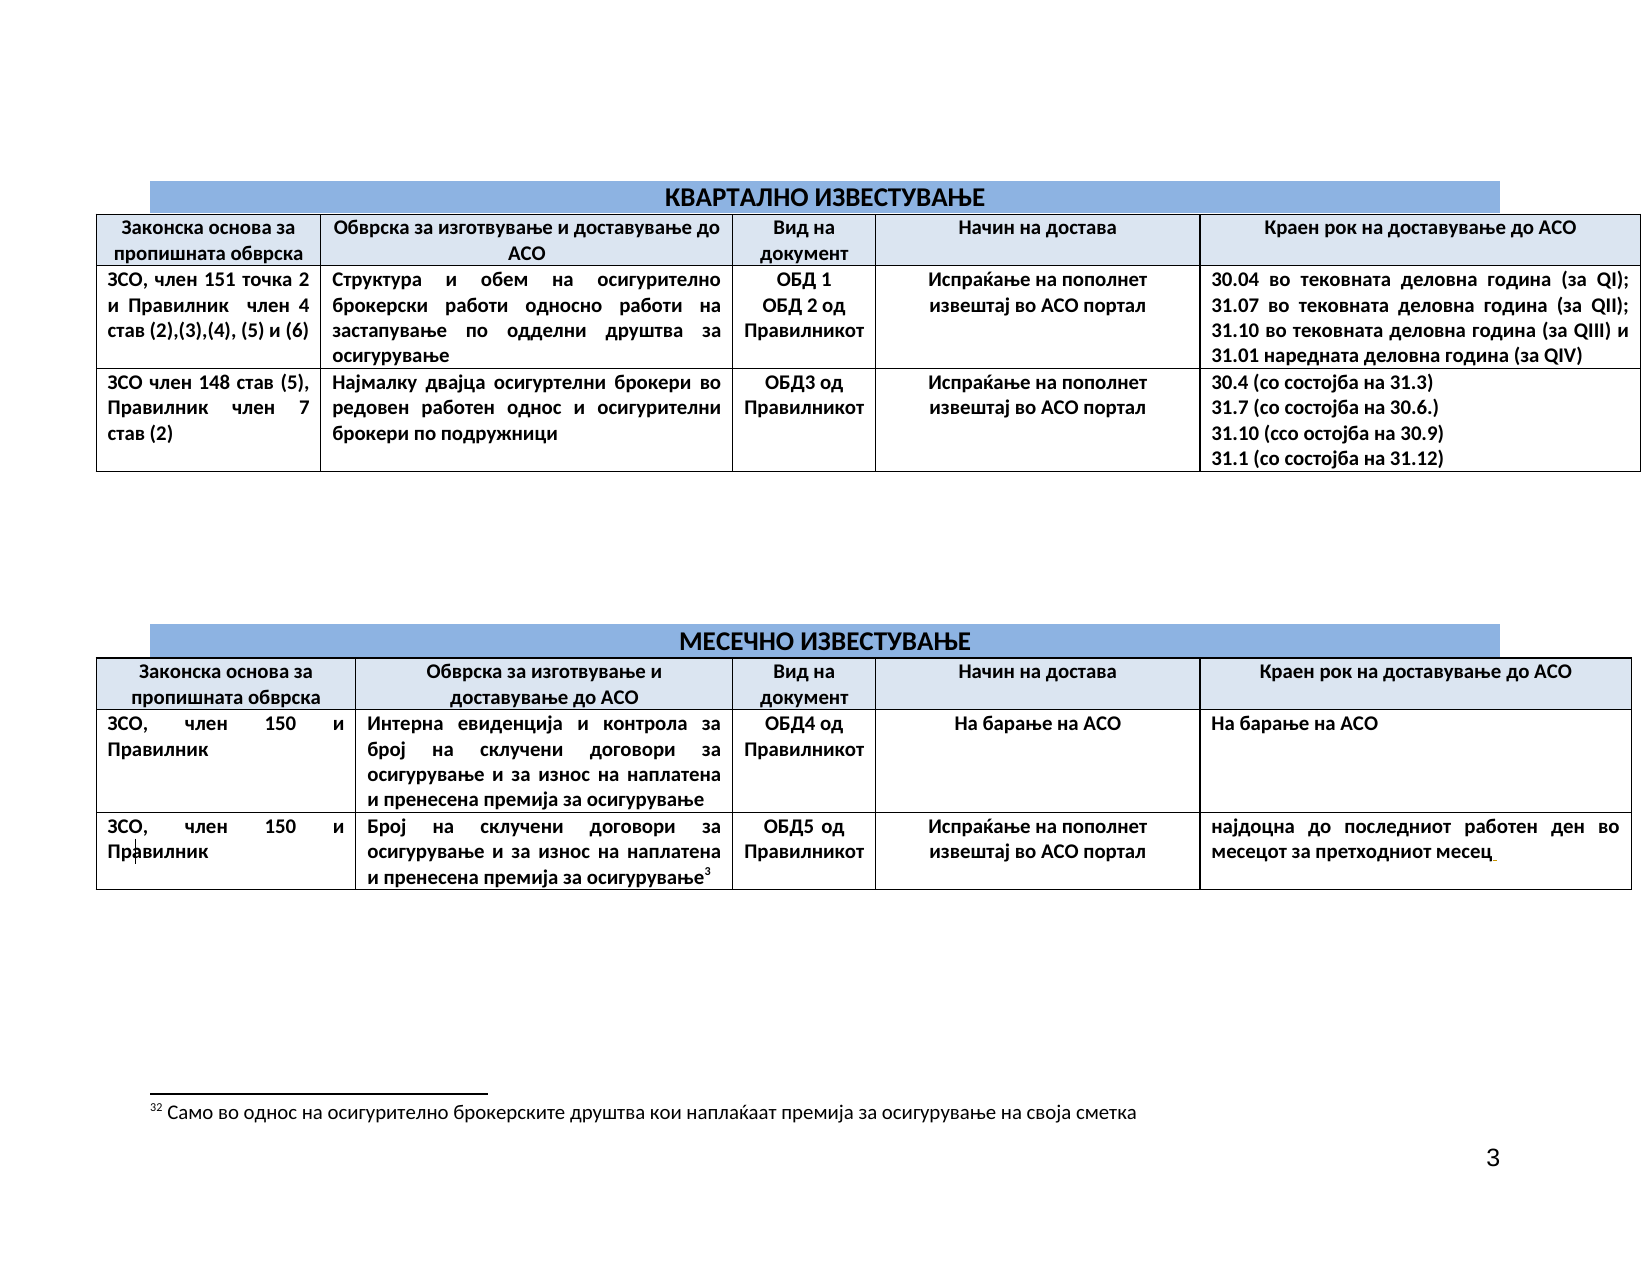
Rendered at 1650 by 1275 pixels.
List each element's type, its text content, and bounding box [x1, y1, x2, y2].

table_header Обврска за изготвување и доставување до АСО [321, 215, 732, 265]
table_cell На барање на АСО [1201, 710, 1631, 812]
table_cell Испраќање на пополнет извештај во АСО портал [876, 813, 1199, 889]
table_cell Интерна евиденција и контрола за број на склучени договори за осигурување и за износ на наплатена и пренесена премија за осигурување [356, 710, 732, 812]
table_cell ОБД 1 ОБД 2 од Правилникот [733, 266, 875, 368]
table_cell На барање на АСО [876, 710, 1199, 812]
table_cell 30.4 (со состојба на 31.3) 31.7 (со состојба на 30.6.) 31.10 (ссо остојба на 30.9) 31.1 (со состојба на 31.12) [1201, 369, 1640, 471]
table_cell ЗСО, член 150 и Правилник [97, 710, 355, 812]
table_header Вид на документ [733, 215, 875, 265]
table_header Законска основа за пропишната обврска [97, 659, 355, 709]
table_cell Најмалку двајца осигуртелни брокери во редовен работен однос и осигурителни брокери по подружници [321, 369, 732, 471]
table_cell најдоцна до последниот работен ден во месецот за претходниот месец [1201, 813, 1631, 889]
table_header Вид на документ [733, 659, 875, 709]
table_cell Број на склучени договори за осигурување и за износ на наплатена и пренесена премија за осигурување [356, 813, 732, 889]
text МЕСЕЧНО ИЗВЕСТУВАЊЕ [150, 624, 1500, 657]
table_header Законска основа за пропишната обврска [97, 215, 320, 265]
table_header Начин на достава [876, 659, 1199, 709]
table_header Начин на достава [876, 215, 1199, 265]
table_cell Испраќање на пополнет извештај во АСО портал [876, 266, 1199, 368]
table_cell 30.04 во тековната деловна година (за QI); 31.07 во тековната деловна година (за QII); 31.10 во тековната деловна година (за QIII) и 31.01 наредната деловна година (за QIV) [1201, 266, 1640, 368]
table_cell ЗСО член 148 став (5), Правилник член 7 став (2) [97, 369, 320, 471]
table_cell ОБД5 од Правилникот [733, 813, 875, 889]
table_cell ЗСО, член 151 точка 2 и Правилник член 4 став (2),(3),(4), (5) и (6) [97, 266, 320, 368]
text КВАРТАЛНО ИЗВЕСТУВАЊЕ [150, 181, 1500, 213]
table_cell ОБД4 од Правилникот [733, 710, 875, 812]
table_cell Структура и обем на осигурително брокерски работи односно работи на застапување по одделни друштва за осигурување [321, 266, 732, 368]
table_cell ЗСО, член 150 и Правилник [97, 813, 355, 889]
table_cell Испраќање на пополнет извештај во АСО портал [876, 369, 1199, 471]
table_header Краен рок на доставување до АСО [1201, 215, 1640, 265]
table_cell ОБД3 од Правилникот [733, 369, 875, 471]
table_header Краен рок на доставување до АСО [1201, 659, 1631, 709]
table_header Обврска за изготвување и доставување до АСО [356, 659, 732, 709]
